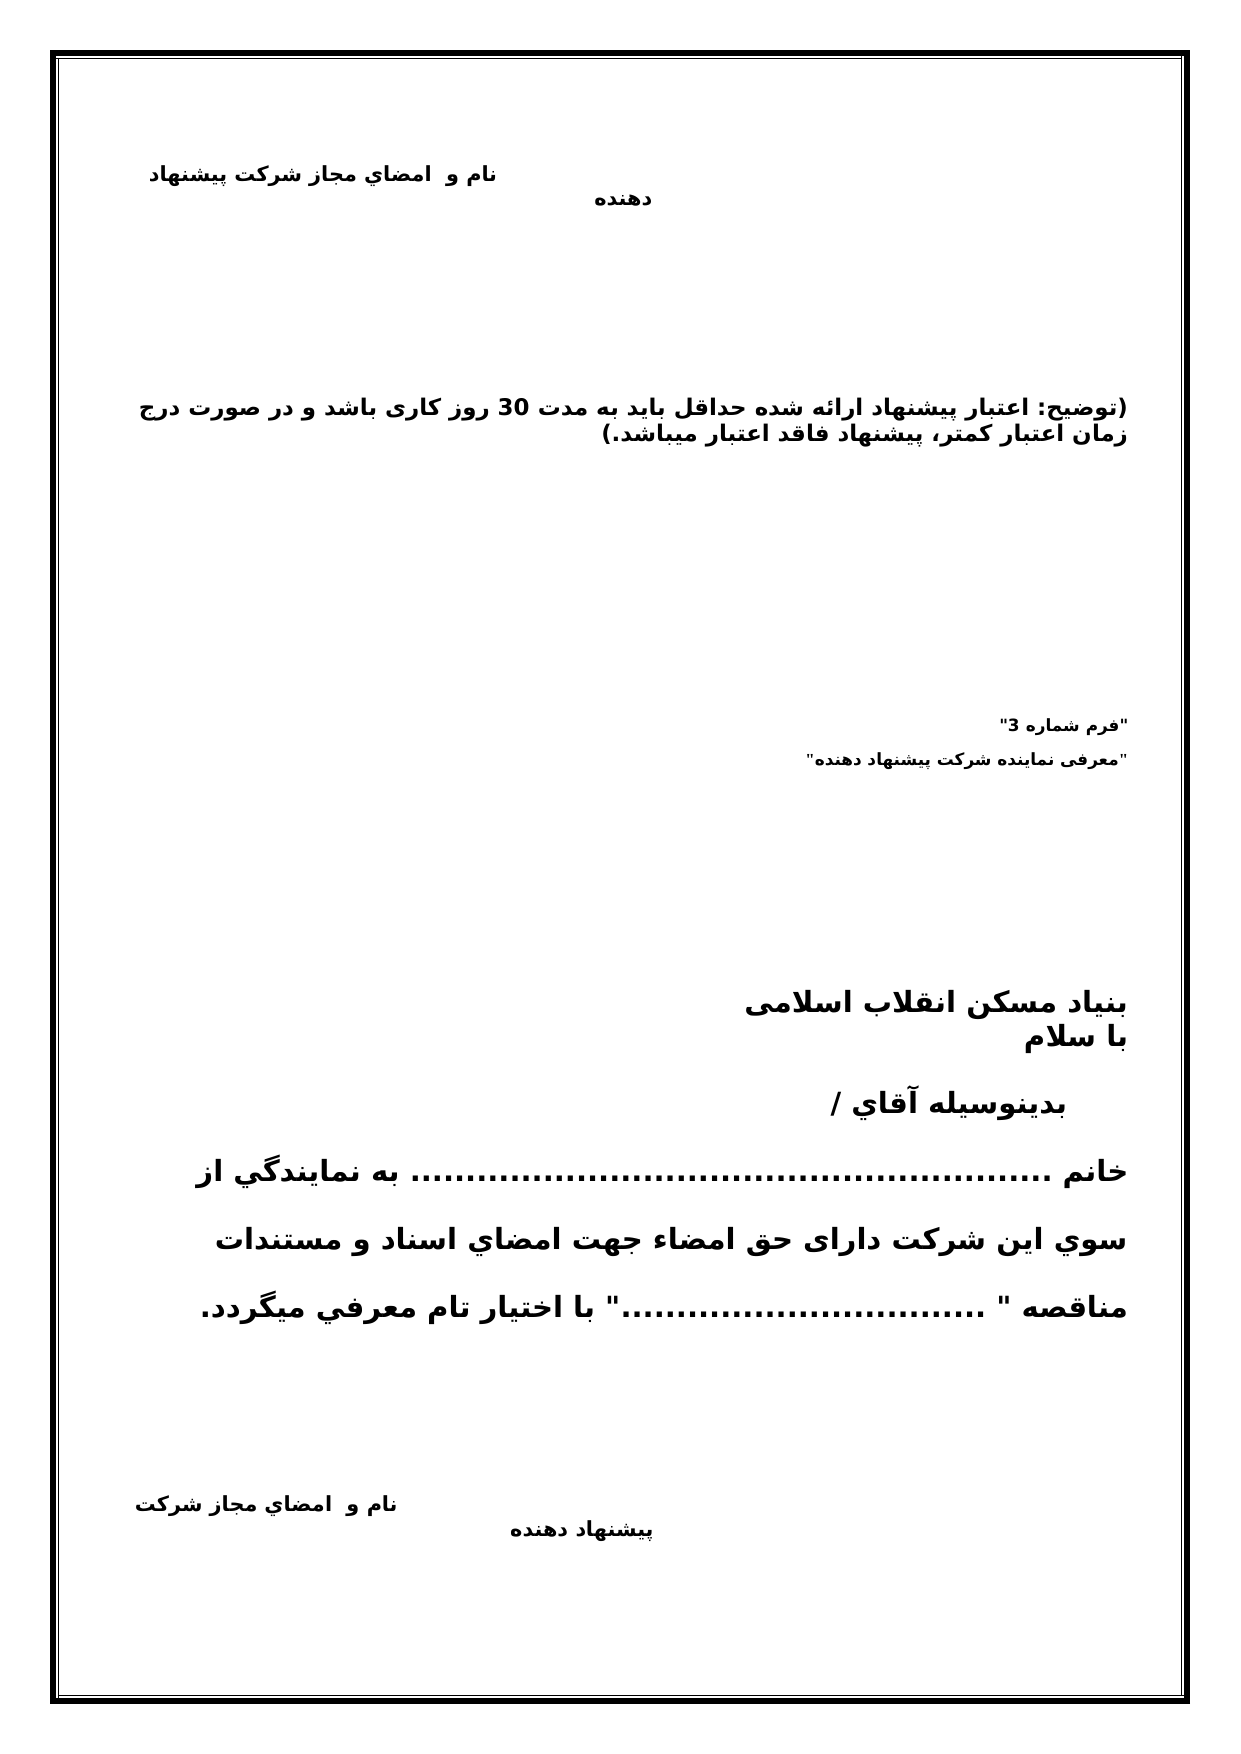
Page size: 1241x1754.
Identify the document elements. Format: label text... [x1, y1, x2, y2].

text نام و امضاي مجاز شرکت پیشنهاد دهنده [118, 162, 1128, 211]
text بنیاد مسکن انقلاب اسلامی [118, 985, 1128, 1019]
text بدينوسيله آقاي / خانم .......................................................... به نمايندگي از سوي اين شركت دارای حق امضاء جهت امضاي اسناد و مستندات مناقصه " ................................." با اختيار تام معرفي ميگردد. [118, 1086, 1128, 1324]
text (توضيح: اعتبار پيشنهاد ارائه شده حداقل بايد به مدت 30 روز کاری باشد و در صورت درج زمان اعتبار كمتر، پيشنهاد فاقد اعتبار ميباشد.) [118, 394, 1128, 447]
text با سلام [118, 1019, 1128, 1053]
text "معرفی نماینده شرکت پیشنهاد دهنده" [118, 749, 1128, 784]
text "فرم شماره 3" [118, 716, 1128, 749]
list نام و امضاي مجاز شرکت پیشنهاد دهنده [118, 1492, 1046, 1541]
